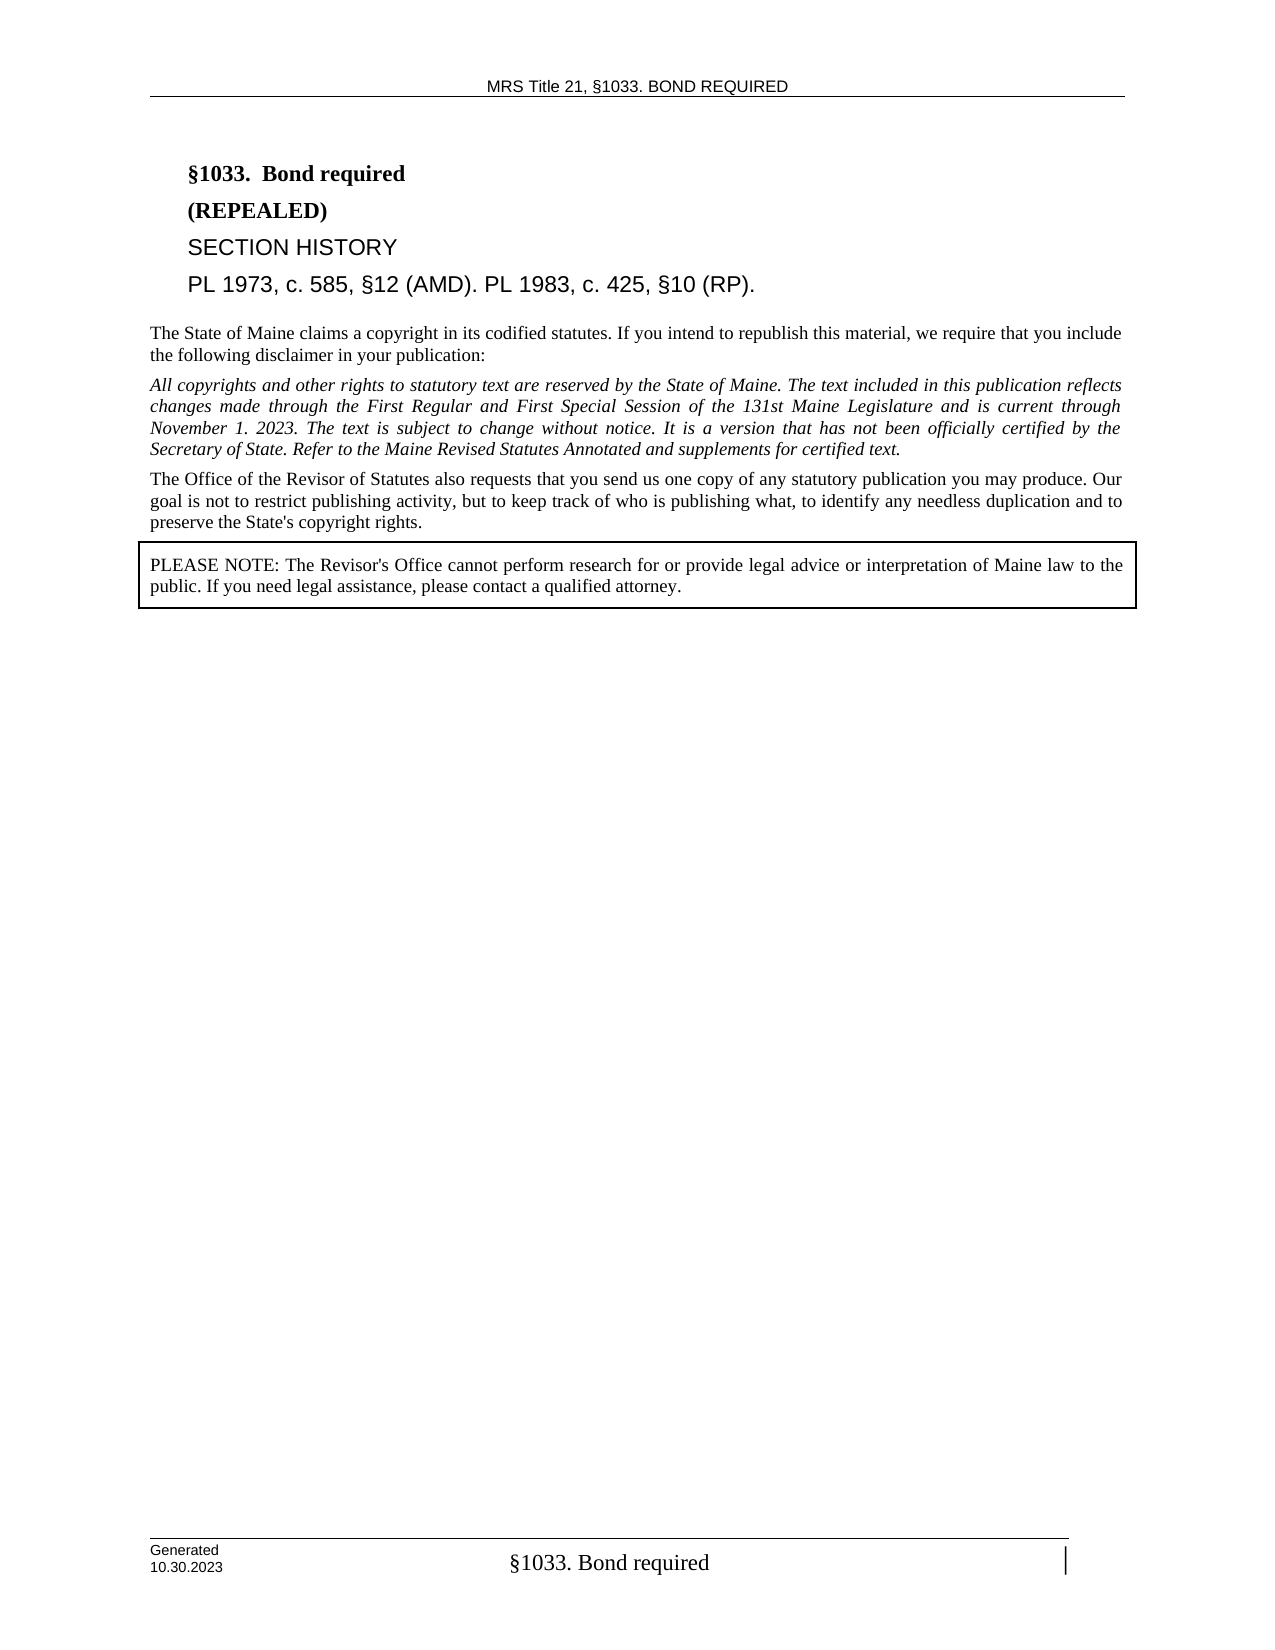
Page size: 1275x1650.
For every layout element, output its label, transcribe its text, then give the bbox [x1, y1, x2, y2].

text (REPEALED) [187, 197, 1125, 223]
text PLEASE NOTE: The Revisor's Office cannot perform research for or provide legal advice or interpretation of Maine law to the public. If you need legal assistance, please contact a qualified attorney. [140, 543, 1135, 607]
text PL 1973, c. 585, §12 (AMD). PL 1983, c. 425, §10 (RP). [187, 271, 1125, 297]
text All copyrights and other rights to statutory text are reserved by the State of Maine. The text included in this publication reflects changes made through the First Regular and First Special Session of the 131st Maine Legislature and is current through November 1. 2023 . The text is subject to change without notice. It is a version that has not been officially certified by the Secretary of State. Refer to the Maine Revised Statutes Annotated and supplements for certified text. [150, 373, 1125, 460]
text §1033. Bond required [187, 160, 1125, 187]
text SECTION HISTORY [187, 234, 1125, 260]
text The Office of the Revisor of Statutes also requests that you send us one copy of any statutory publication you may produce. Our goal is not to restrict publishing activity, but to keep track of who is publishing what, to identify any needless duplication and to preserve the State's copyright rights. [150, 468, 1125, 533]
text The State of Maine claims a copyright in its codified statutes. If you intend to republish this material, we require that you include the following disclaimer in your publication: [150, 322, 1125, 365]
